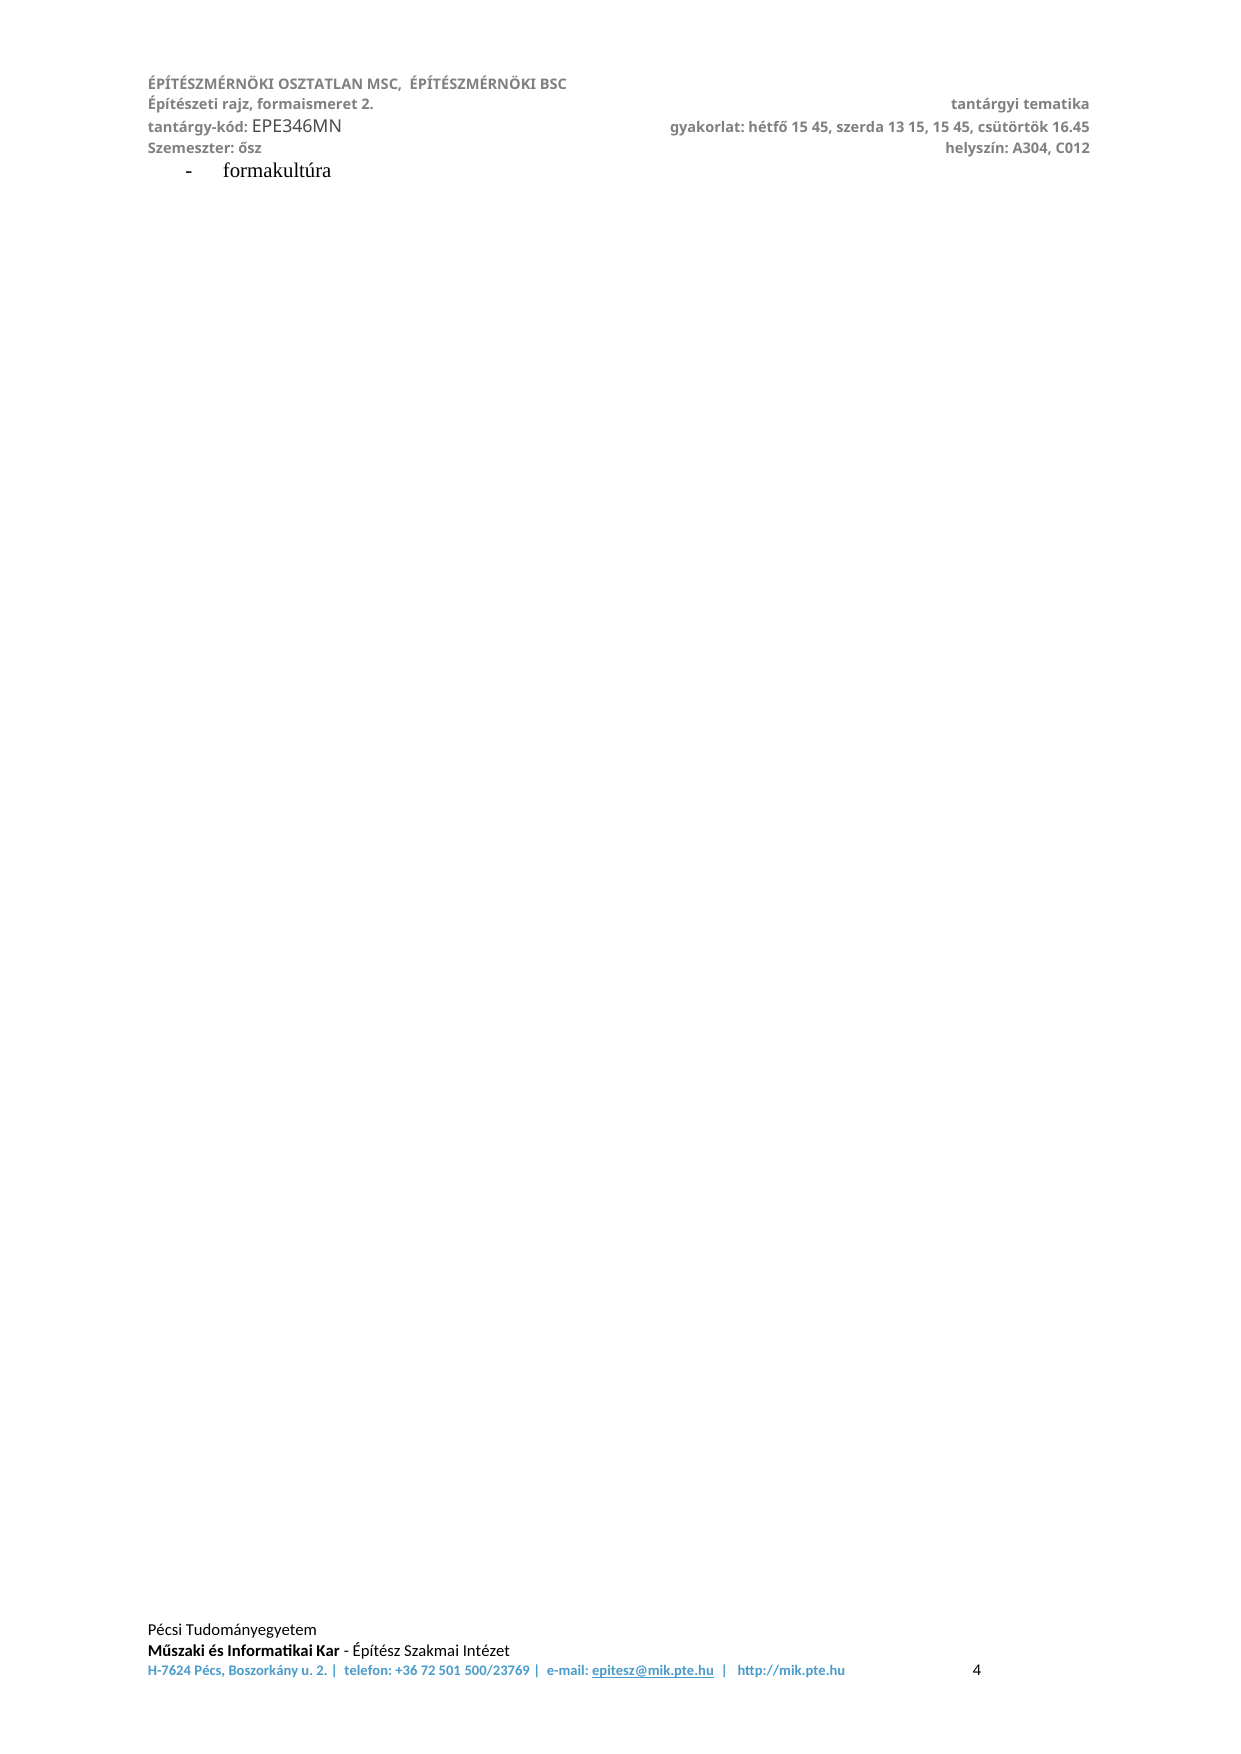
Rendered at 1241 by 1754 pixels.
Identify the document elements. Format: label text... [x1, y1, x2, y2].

list formakultúra [185, 158, 1092, 182]
